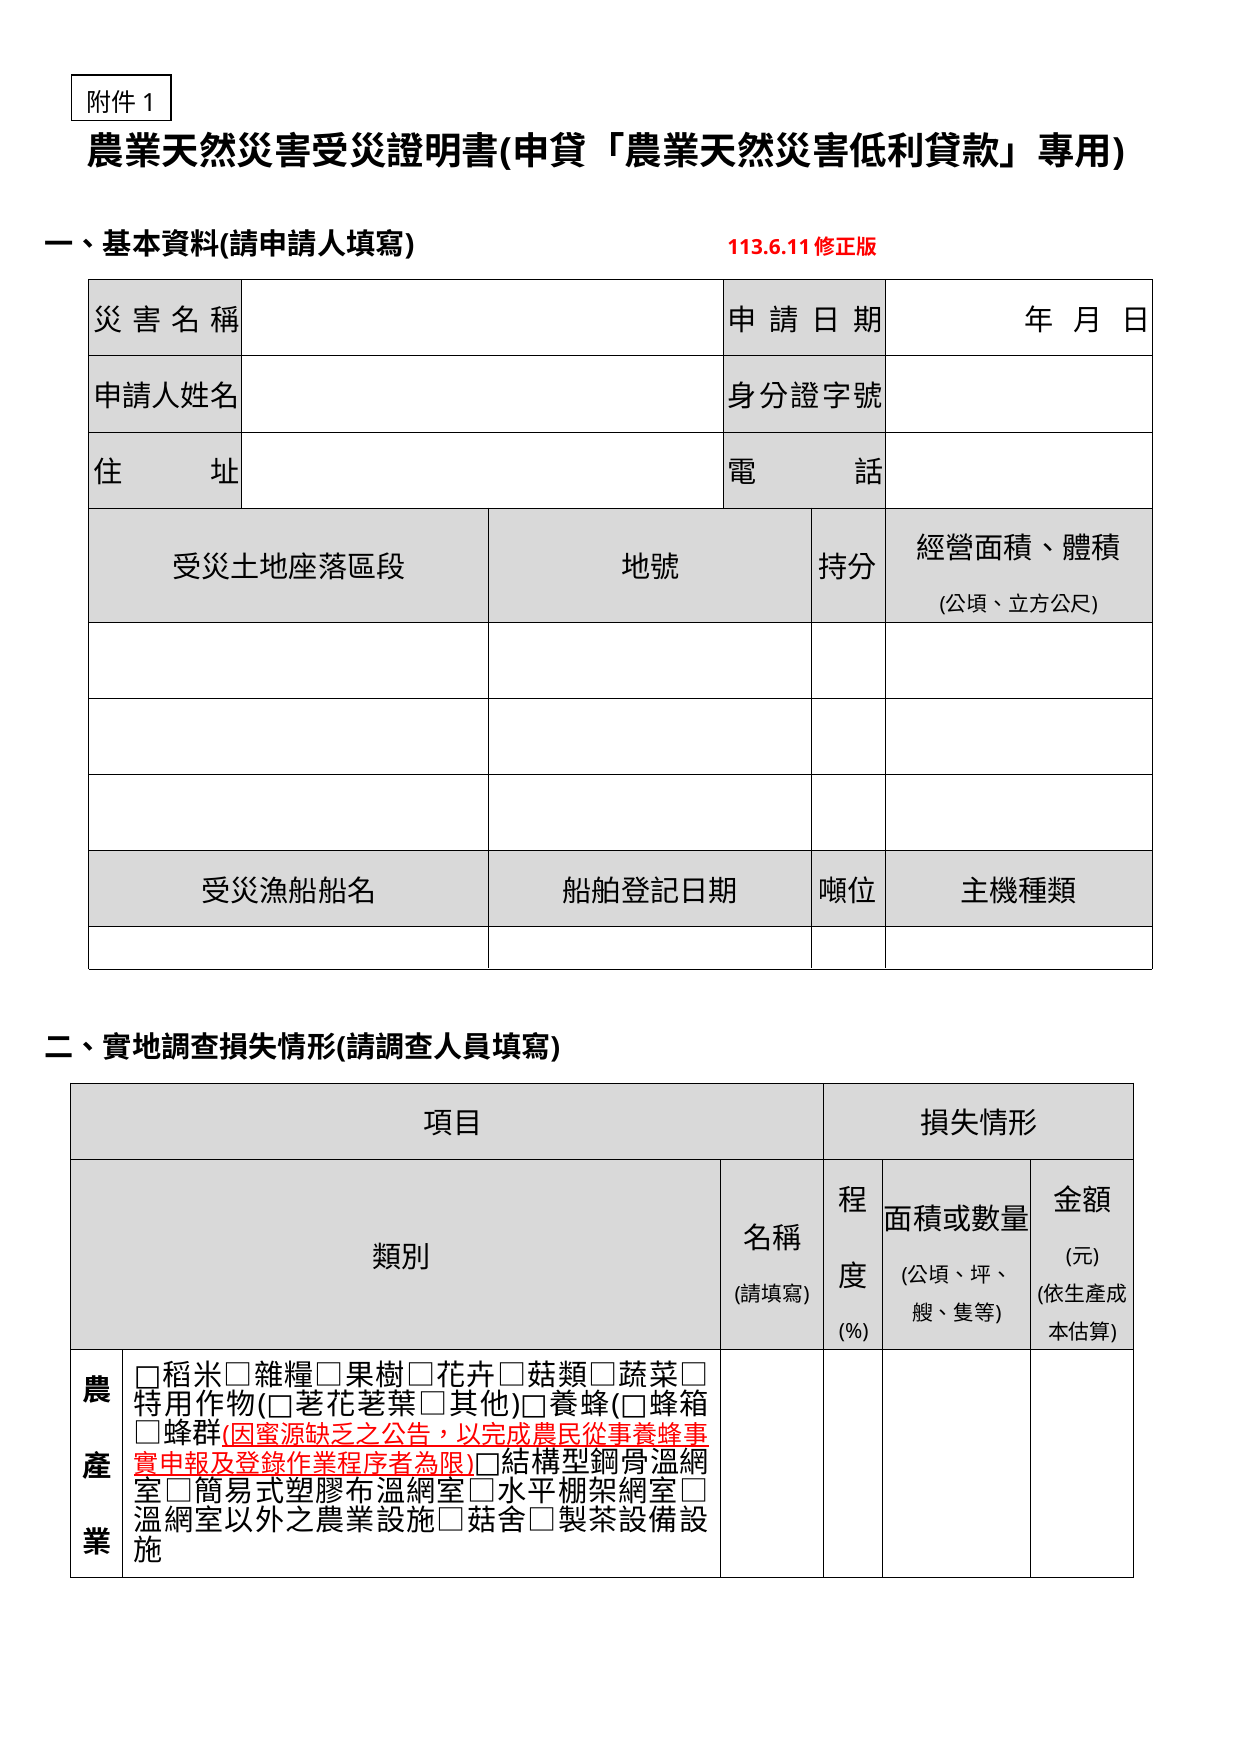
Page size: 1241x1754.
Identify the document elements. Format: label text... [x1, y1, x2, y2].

table_cell [489, 699, 811, 774]
table_cell 地號 [489, 509, 811, 622]
table_cell [886, 927, 1152, 968]
table_cell 受災土地座落區段 [89, 509, 488, 622]
table_cell 經營面積、體積 (公頃、立方公尺) [886, 509, 1152, 622]
table_cell 類別 [71, 1160, 720, 1349]
table_cell 申請人姓名 [89, 356, 241, 432]
table_cell [812, 775, 885, 850]
table_cell [242, 433, 723, 508]
table_cell [812, 623, 885, 698]
text 農業天然災害受災證明書(申貸「農業天然災害低利貸款」專用) [59, 121, 1152, 175]
table_cell [489, 927, 811, 968]
table_cell [1031, 1350, 1133, 1577]
table_cell [812, 927, 885, 968]
table_cell 住址 [89, 433, 241, 508]
table_cell 主機種類 [886, 851, 1152, 926]
table_cell 身分證字號 [724, 356, 885, 432]
table_cell 受災漁船船名 [89, 851, 488, 926]
table_cell [886, 433, 1152, 508]
table_header 損失情形 [824, 1084, 1133, 1159]
table_header 項目 [71, 1084, 823, 1159]
table_cell 船舶登記日期 [489, 851, 811, 926]
table_cell 名稱 (請填寫) [721, 1160, 823, 1349]
text 一、基本資料(請申請人填寫) 113.6.11修正版 [44, 204, 1196, 279]
table_cell 程度 (%) [824, 1160, 882, 1349]
table_cell [89, 623, 488, 698]
table_header [242, 280, 723, 355]
table_cell 面積或數量 (公頃、坪、艘、隻等) [883, 1160, 1030, 1349]
table_cell [812, 699, 885, 774]
table_header 年 月 日 [886, 280, 1152, 355]
table_cell [886, 699, 1152, 774]
table_cell [824, 1350, 882, 1577]
table_cell [721, 1350, 823, 1577]
table_header 災害名稱 [89, 280, 241, 355]
table_cell [89, 775, 488, 850]
table_cell [242, 356, 723, 432]
table_cell 電話 [724, 433, 885, 508]
table_cell [886, 623, 1152, 698]
table_cell [886, 356, 1152, 432]
table_cell 金額 (元) (依生產成本估算) [1031, 1160, 1133, 1349]
table_cell [89, 699, 488, 774]
table_cell [89, 927, 488, 968]
text 二、實地調查損失情形(請調查人員填寫) [44, 1007, 1196, 1082]
table_cell [886, 775, 1152, 850]
table_cell 噸位 [812, 851, 885, 926]
table_cell [883, 1350, 1030, 1577]
table_cell □稻米□雜糧□果樹□花卉□菇類□蔬菜□特用作物(□荖花荖葉□其他)□養蜂(□蜂箱□蜂群(因蜜源缺乏之公告，以完成農民從事養蜂事實申報及登錄作業程序者為限)□結構型鋼骨溫網室□簡易式塑膠布溫網室□水平棚架網室□溫網室以外之農業設施□菇舍□製茶設備設施 [123, 1350, 720, 1577]
table_cell 持分 [812, 509, 885, 622]
table_cell [489, 775, 811, 850]
table_cell [489, 623, 811, 698]
table_header 申請日期 [724, 280, 885, 355]
table_cell 農 產 業 [71, 1350, 122, 1577]
